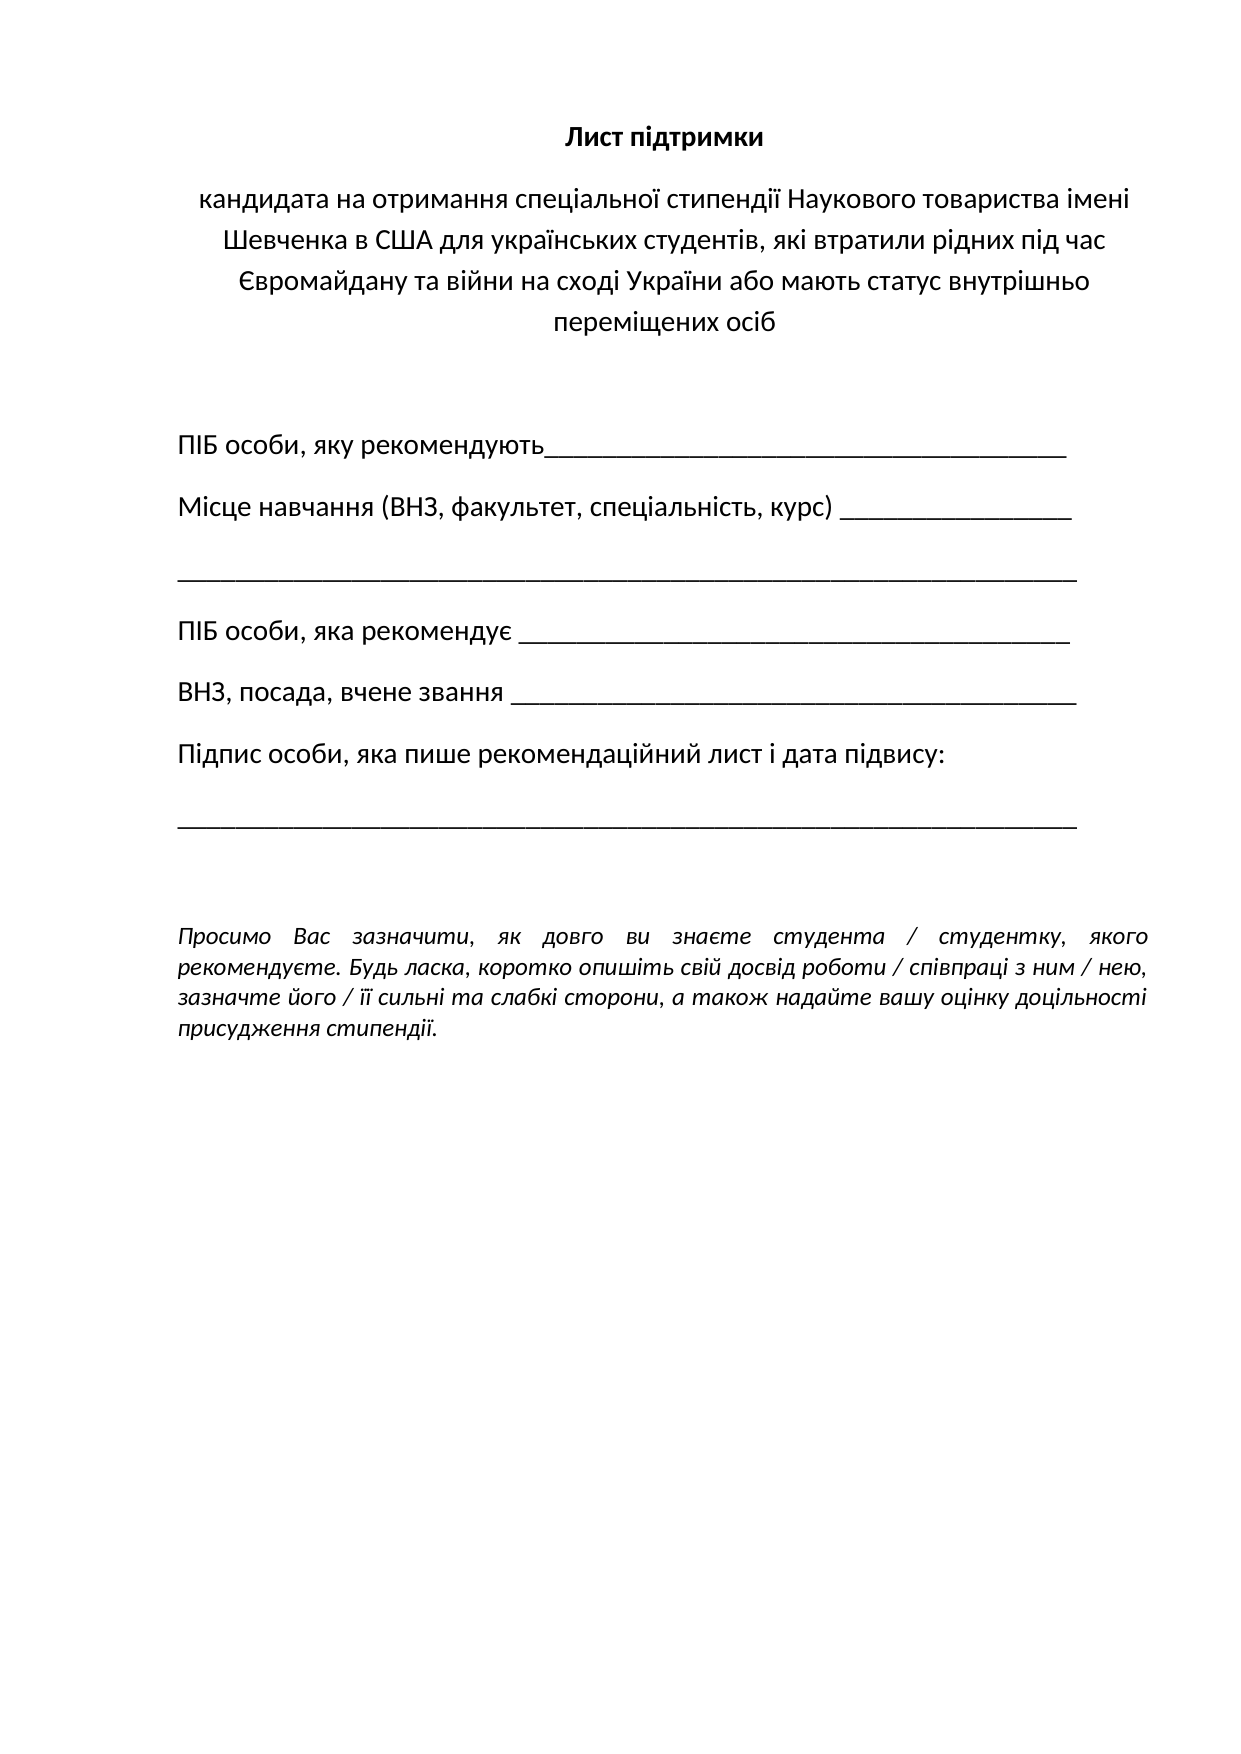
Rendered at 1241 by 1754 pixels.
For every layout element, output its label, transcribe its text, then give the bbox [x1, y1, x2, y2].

text Місце навчання (ВНЗ, факультет, спеціальність, курс) ________________ [177, 488, 1152, 524]
text кандидата на отримання спеціальної стипендії Наукового товариства імені Шевченка в США для українських студентів, які втратили рідних під час Євромайдану та війни на сході України або мають статус внутрішньо переміщених осіб [177, 180, 1152, 338]
text Лист підтримки [177, 118, 1152, 154]
text ПІБ особи, яку рекомендують____________________________________ [177, 426, 1152, 462]
text ПІБ особи, яка рекомендує ______________________________________ [177, 612, 1152, 647]
text Підпис особи, яка пише рекомендаційний лист і дата підвису: [177, 735, 1152, 771]
text ______________________________________________________________ [177, 797, 1152, 832]
text ______________________________________________________________ [177, 550, 1152, 585]
text ВНЗ, посада, вчене звання _______________________________________ [177, 673, 1152, 709]
text Просимо Вас зазначити, як довго ви знаєте студента / студентку, якого рекомендуєте. Будь ласка, коротко опишіть свій досвід роботи / співпраці з ним / нею, зазначте його / її сильні та слабкі сторони, а також надайте вашу оцінку доцільності присудження стипендії. [177, 920, 1152, 1042]
